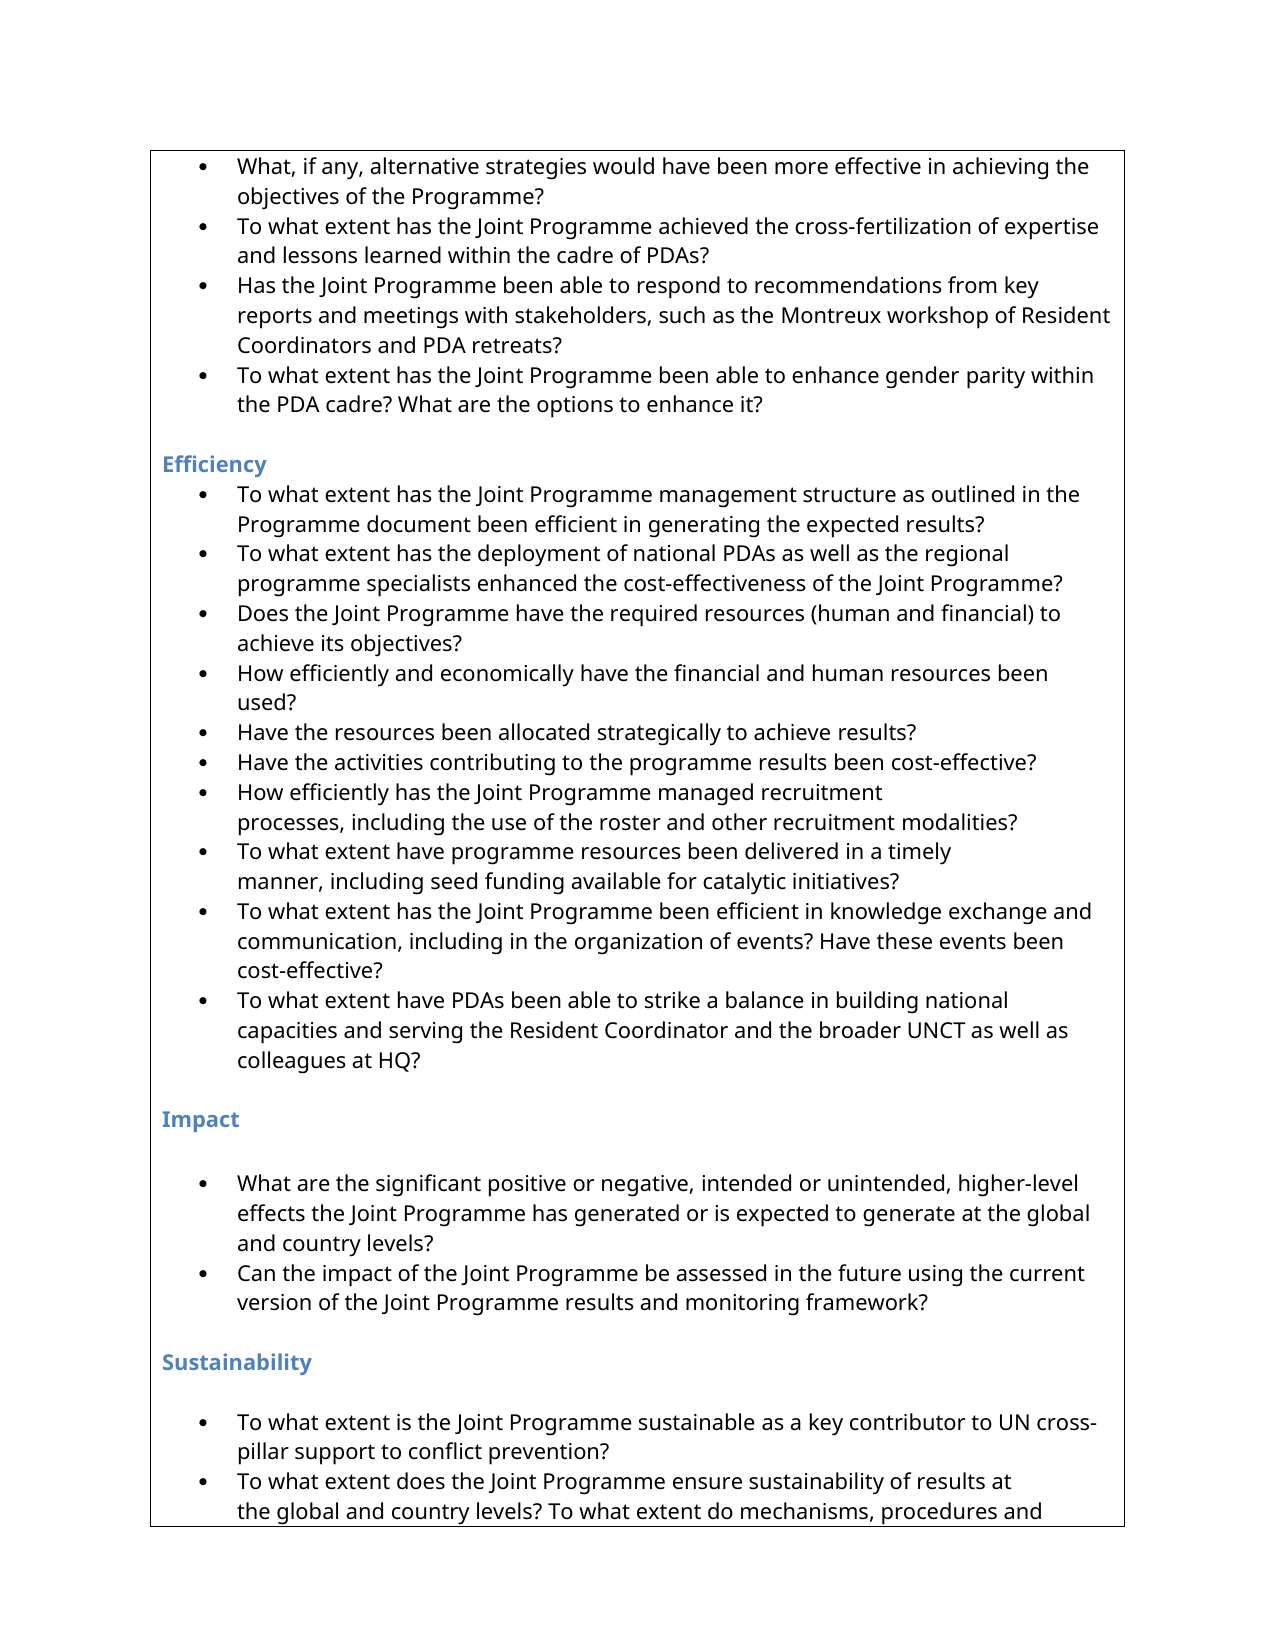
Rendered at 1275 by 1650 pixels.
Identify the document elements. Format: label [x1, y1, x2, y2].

table_header [151, 151, 1124, 1526]
